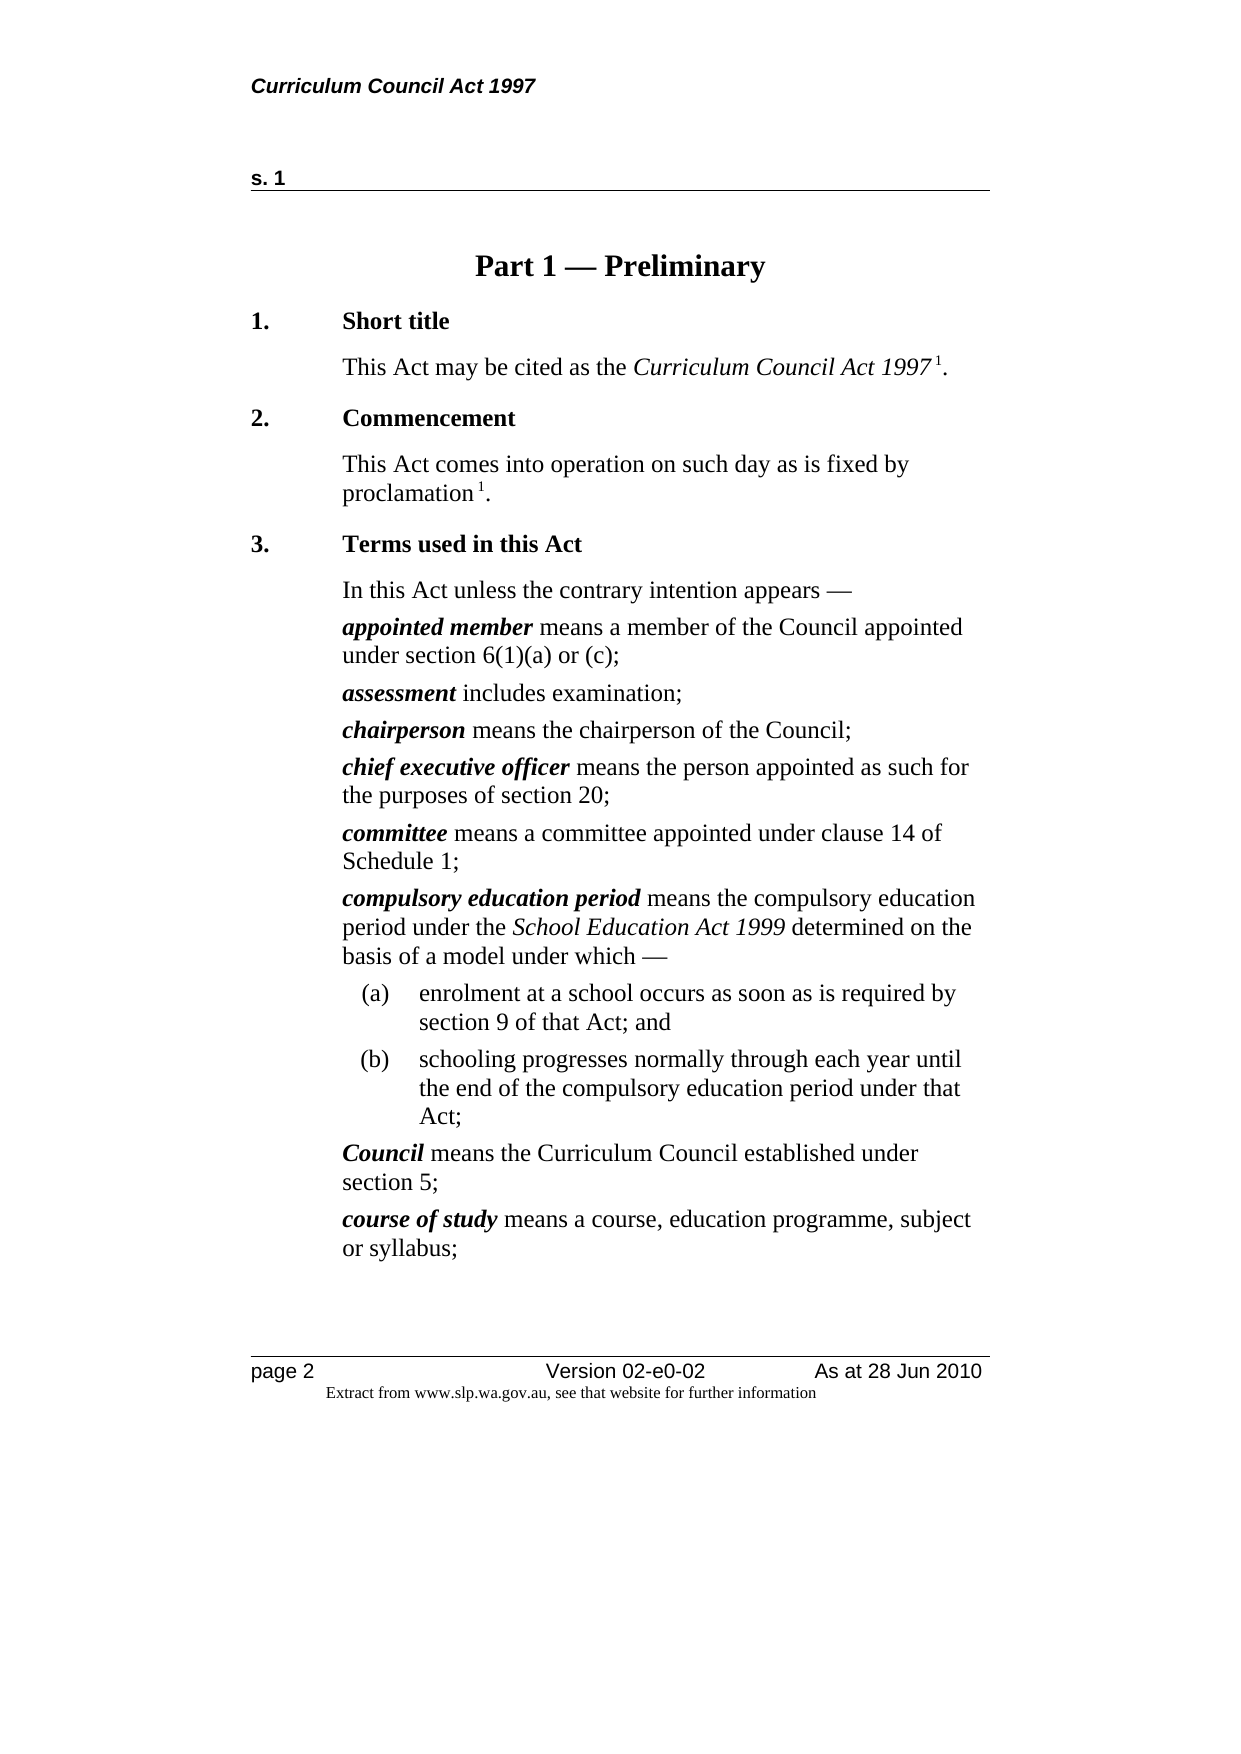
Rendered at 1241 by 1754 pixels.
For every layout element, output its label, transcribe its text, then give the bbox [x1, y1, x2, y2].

subtitle 3. Terms used in this Act [251, 529, 990, 558]
text committee means a committee appointed under clause 14 of Schedule 1; [251, 818, 990, 875]
text appointed member means a member of the Council appointed under section 6(1)(a) or (c); [251, 612, 990, 669]
text chairperson means the chairperson of the Council; [251, 715, 990, 743]
text This Act may be cited as the Curriculum Council Act 1997 1. [251, 352, 990, 381]
text This Act comes into operation on such day as is fixed by proclamation 1. [251, 449, 990, 506]
subtitle 2. Commencement [251, 403, 990, 432]
text (b) schooling progresses normally through each year until the end of the compulsory education period under that Act; [251, 1044, 990, 1130]
text In this Act unless the contrary intention appears — [251, 575, 990, 603]
text chief executive officer means the person appointed as such for the purposes of section 20; [251, 752, 990, 809]
text Council means the Curriculum Council established under section 5; [251, 1138, 990, 1196]
text assessment includes examination; [251, 678, 990, 706]
text (a) enrolment at a school occurs as soon as is required by section 9 of that Act; and [251, 978, 990, 1036]
subtitle Part 1 — Preliminary [251, 247, 990, 283]
subtitle 1. Short title [251, 306, 990, 335]
text course of study means a course, education programme, subject or syllabus; [251, 1204, 990, 1262]
text compulsory education period means the compulsory education period under the School Education Act 1999 determined on the basis of a model under which — [251, 883, 990, 970]
